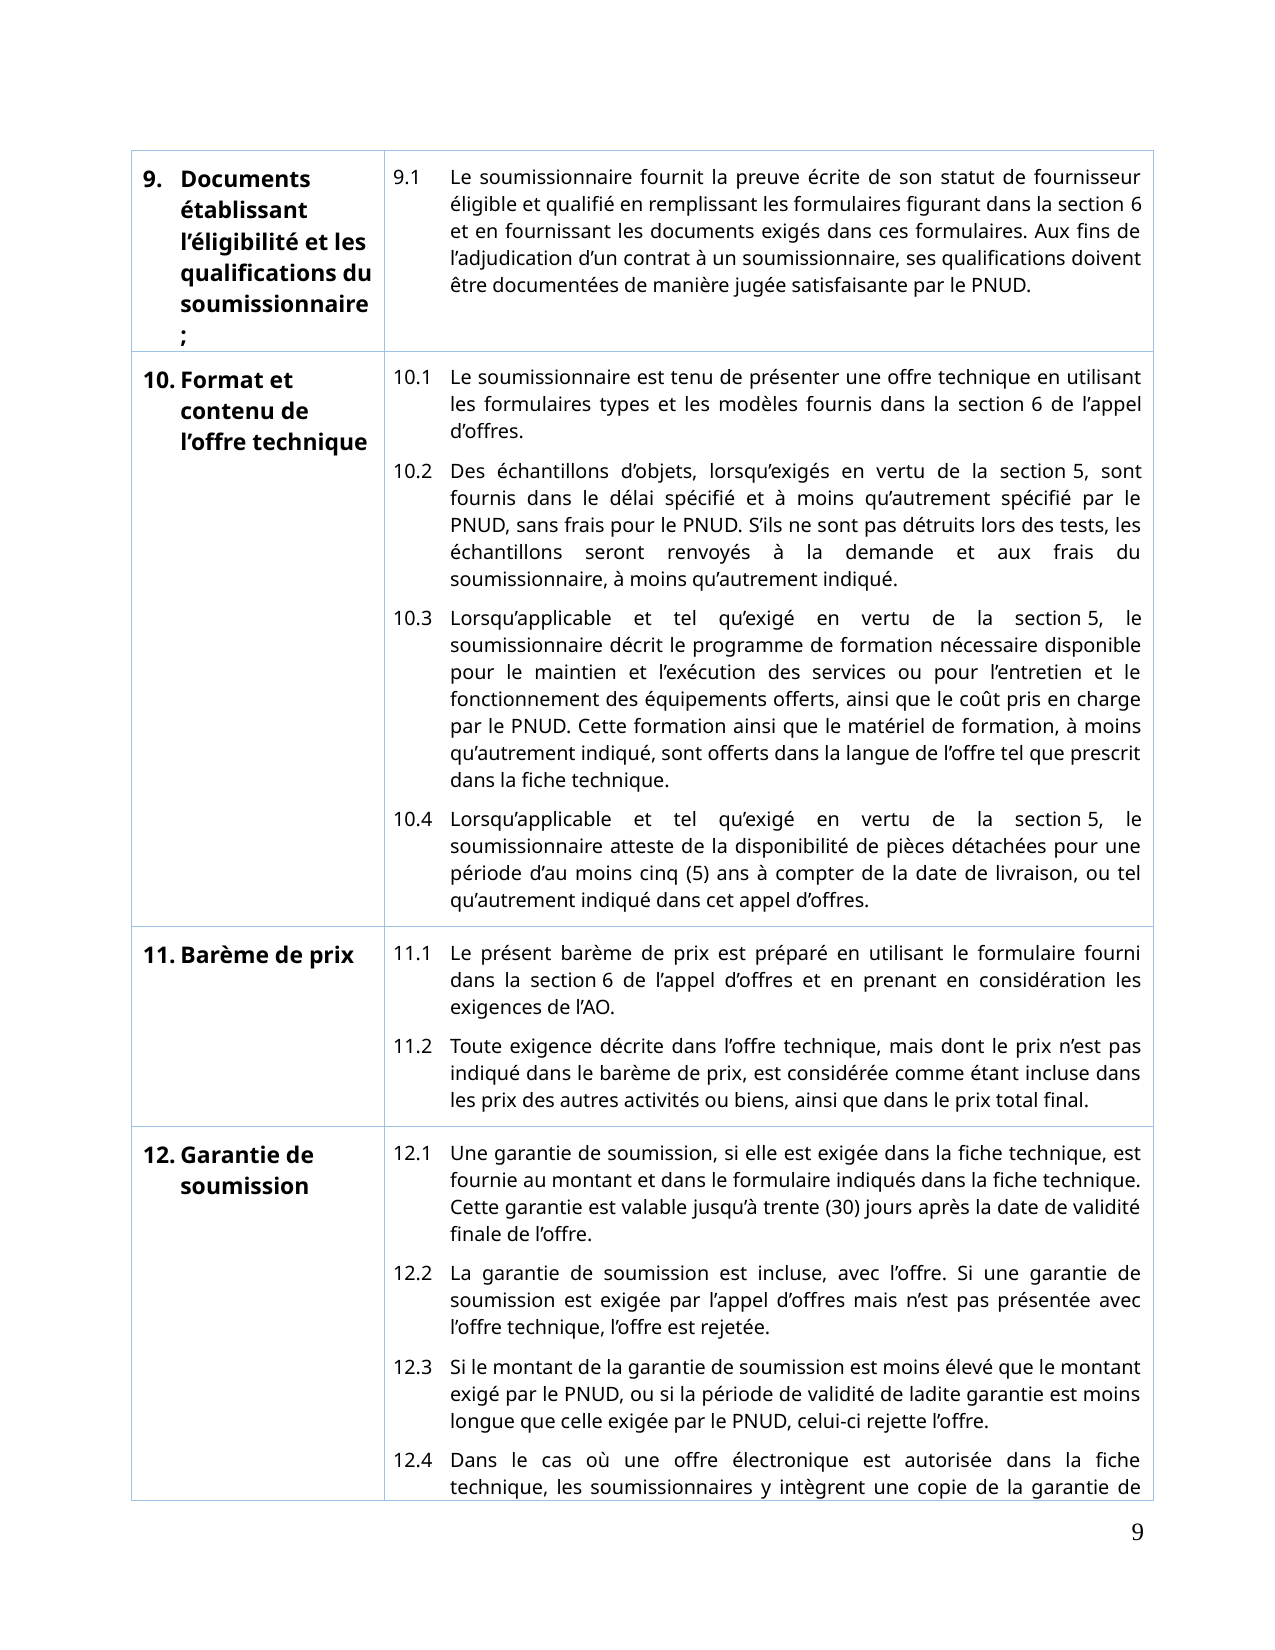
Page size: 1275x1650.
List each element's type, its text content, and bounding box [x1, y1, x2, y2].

table_cell Documents établissant l’éligibilité et les qualifications du soumissionnaire ; [132, 151, 384, 351]
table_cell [385, 1127, 1153, 1500]
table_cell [132, 1127, 384, 1500]
table_cell Le soumissionnaire est tenu de présenter une offre technique en utilisant les formulaires types et les modèles fournis dans la section 6 de l’appel d’offres. Des échantillons d’objets, lorsqu’exigés en vertu de la section 5, sont fournis dans le délai spécifié et à moins qu’autrement spécifié par le PNUD, sans frais pour le PNUD. S’ils ne sont pas détruits lors des tests, les échantillons seront renvoyés à la demande et aux frais du soumissionnaire, à moins qu’autrement indiqué. Lorsqu’applicable et tel qu’exigé en vertu de la section 5, le soumissionnaire décrit le programme de formation nécessaire disponible pour le maintien et l’exécution des services ou pour l’entretien et le fonctionnement des équipements offerts, ainsi que le coût pris en charge par le PNUD. Cette formation ainsi que le matériel de formation, à moins qu’autrement indiqué, sont offerts dans la langue de l’offre tel que prescrit dans la fiche technique. Lorsqu’applicable et tel qu’exigé en vertu de la section 5, le soumissionnaire atteste de la disponibilité de pièces détachées pour une période d’au moins cinq (5) ans à compter de la date de livraison, ou tel qu’autrement indiqué dans cet appel d’offres. [385, 352, 1153, 926]
table_cell Barème de prix [132, 927, 384, 1126]
table_cell Format et contenu de l’offre technique [132, 352, 384, 926]
table_cell Le présent barème de prix est préparé en utilisant le formulaire fourni dans la section 6 de l’appel d’offres et en prenant en considération les exigences de l’AO. Toute exigence décrite dans l’offre technique, mais dont le prix n’est pas indiqué dans le barème de prix, est considérée comme étant incluse dans les prix des autres activités ou biens, ainsi que dans le prix total final. [385, 927, 1153, 1126]
table_cell Le soumissionnaire fournit la preuve écrite de son statut de fournisseur éligible et qualifié en remplissant les formulaires figurant dans la section 6 et en fournissant les documents exigés dans ces formulaires. Aux fins de l’adjudication d’un contrat à un soumissionnaire, ses qualifications doivent être documentées de manière jugée satisfaisante par le PNUD. [385, 151, 1153, 351]
